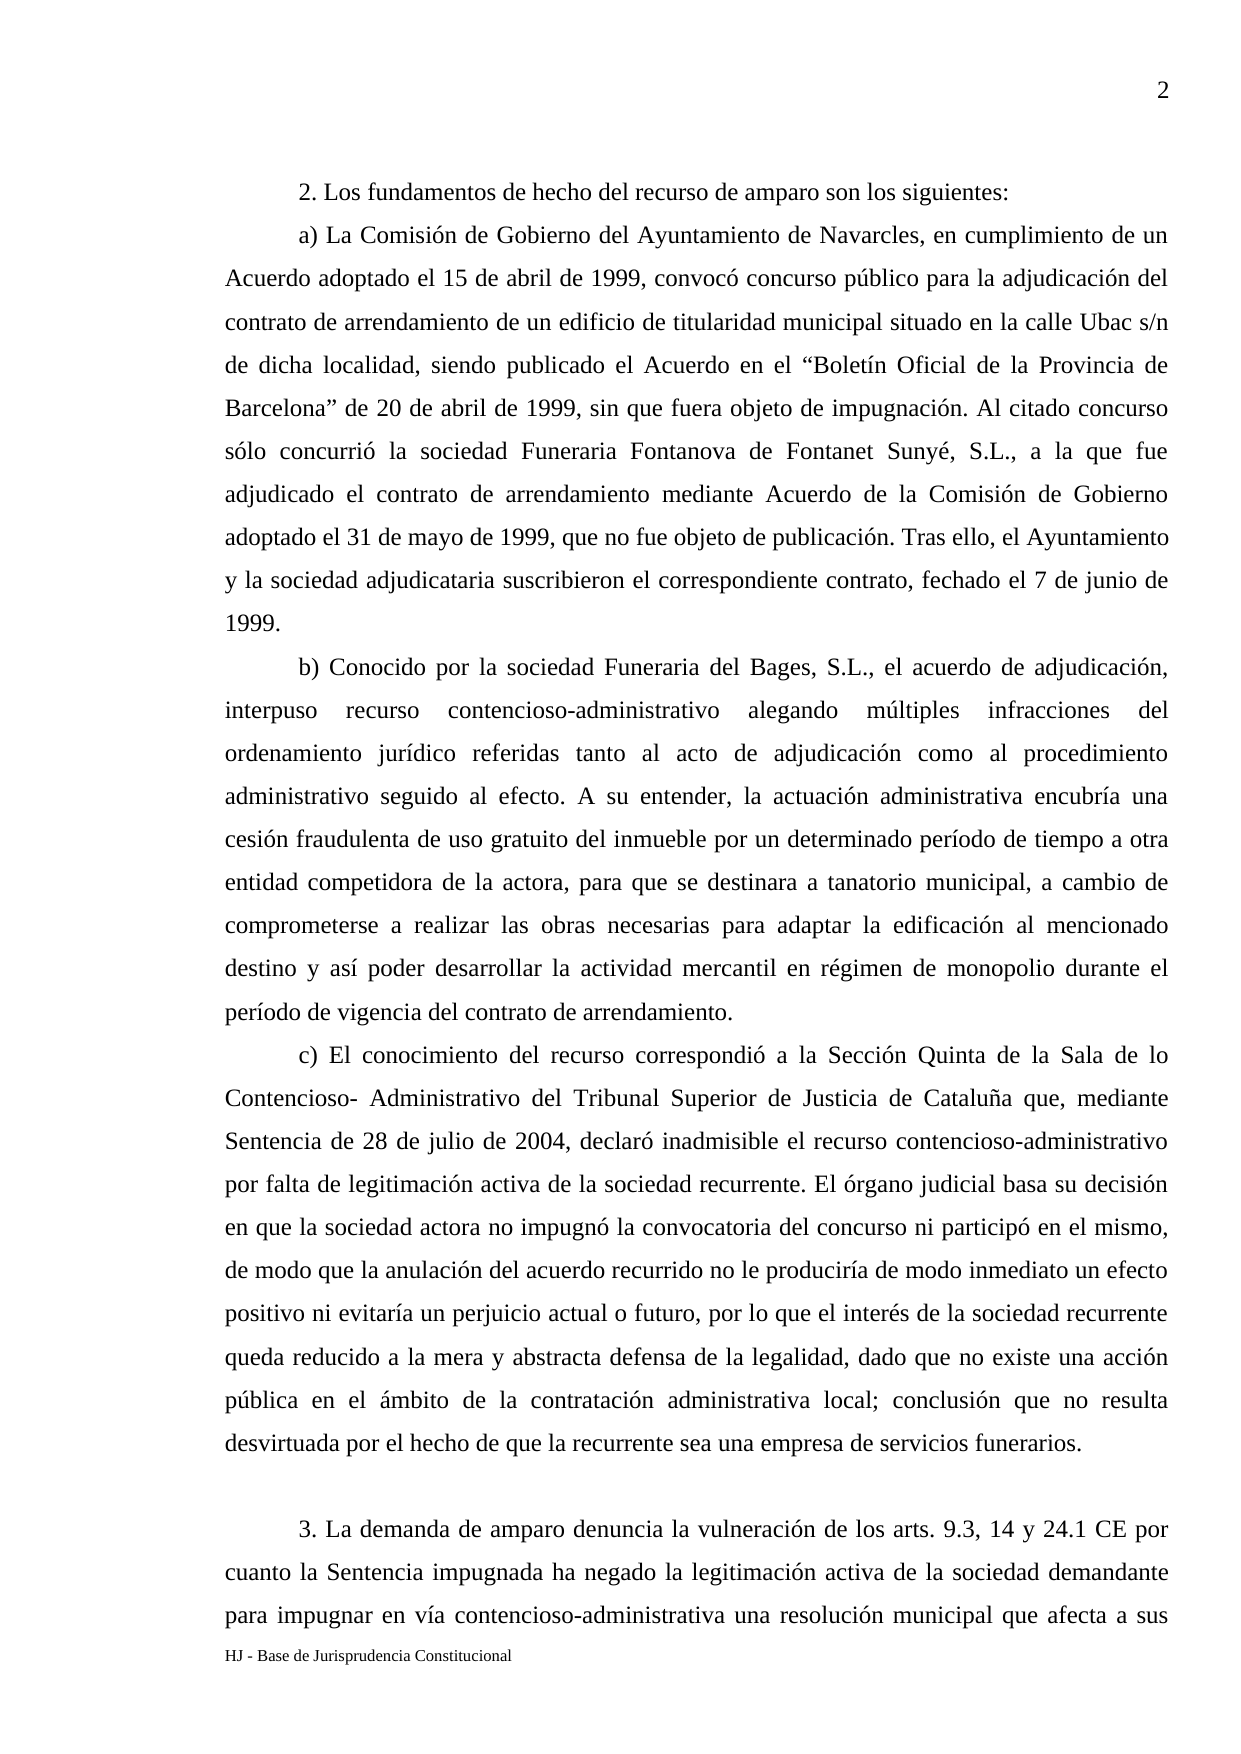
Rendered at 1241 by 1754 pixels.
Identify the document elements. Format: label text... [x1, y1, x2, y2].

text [224, 1514, 1169, 1629]
text 2. Los fundamentos de hecho del recurso de amparo son los siguientes: [224, 177, 1169, 206]
text c) El conocimiento del recurso correspondió a la Sección Quinta de la Sala de lo Contencioso- Administrativo del Tribunal Superior de Justicia de Cataluña que, mediante Sentencia de 28 de julio de 2004, declaró inadmisible el recurso contencioso-administrativo por falta de legitimación activa de la sociedad recurrente. El órgano judicial basa su decisión en que la sociedad actora no impugnó la convocatoria del concurso ni participó en el mismo, de modo que la anulación del acuerdo recurrido no le produciría de modo inmediato un efecto positivo ni evitaría un perjuicio actual o futuro, por lo que el interés de la sociedad recurrente queda reducido a la mera y abstracta defensa de la legalidad, dado que no existe una acción pública en el ámbito de la contratación administrativa local; conclusión que no resulta desvirtuada por el hecho de que la recurrente sea una empresa de servicios funerarios. [224, 1040, 1169, 1457]
text b) Conocido por la sociedad Funeraria del Bages, S.L., el acuerdo de adjudicación, interpuso recurso contencioso-administrativo alegando múltiples infracciones del ordenamiento jurídico referidas tanto al acto de adjudicación como al procedimiento administrativo seguido al efecto. A su entender, la actuación administrativa encubría una cesión fraudulenta de uso gratuito del inmueble por un determinado período de tiempo a otra entidad competidora de la actora, para que se destinara a tanatorio municipal, a cambio de comprometerse a realizar las obras necesarias para adaptar la edificación al mencionado destino y así poder desarrollar la actividad mercantil en régimen de monopolio durante el período de vigencia del contrato de arrendamiento. [224, 652, 1169, 1025]
text a) La Comisión de Gobierno del Ayuntamiento de Navarcles, en cumplimiento de un Acuerdo adoptado el 15 de abril de 1999, convocó concurso público para la adjudicación del contrato de arrendamiento de un edificio de titularidad municipal situado en la calle Ubac s/n de dicha localidad, siendo publicado el Acuerdo en el “Boletín Oficial de la Provincia de Barcelona” de 20 de abril de 1999, sin que fuera objeto de impugnación. Al citado concurso sólo concurrió la sociedad Funeraria Fontanova de Fontanet Sunyé, S.L., a la que fue adjudicado el contrato de arrendamiento mediante Acuerdo de la Comisión de Gobierno adoptado el 31 de mayo de 1999, que no fue objeto de publicación. Tras ello, el Ayuntamiento y la sociedad adjudicataria suscribieron el correspondiente contrato, fechado el 7 de junio de 1999. [224, 220, 1169, 637]
